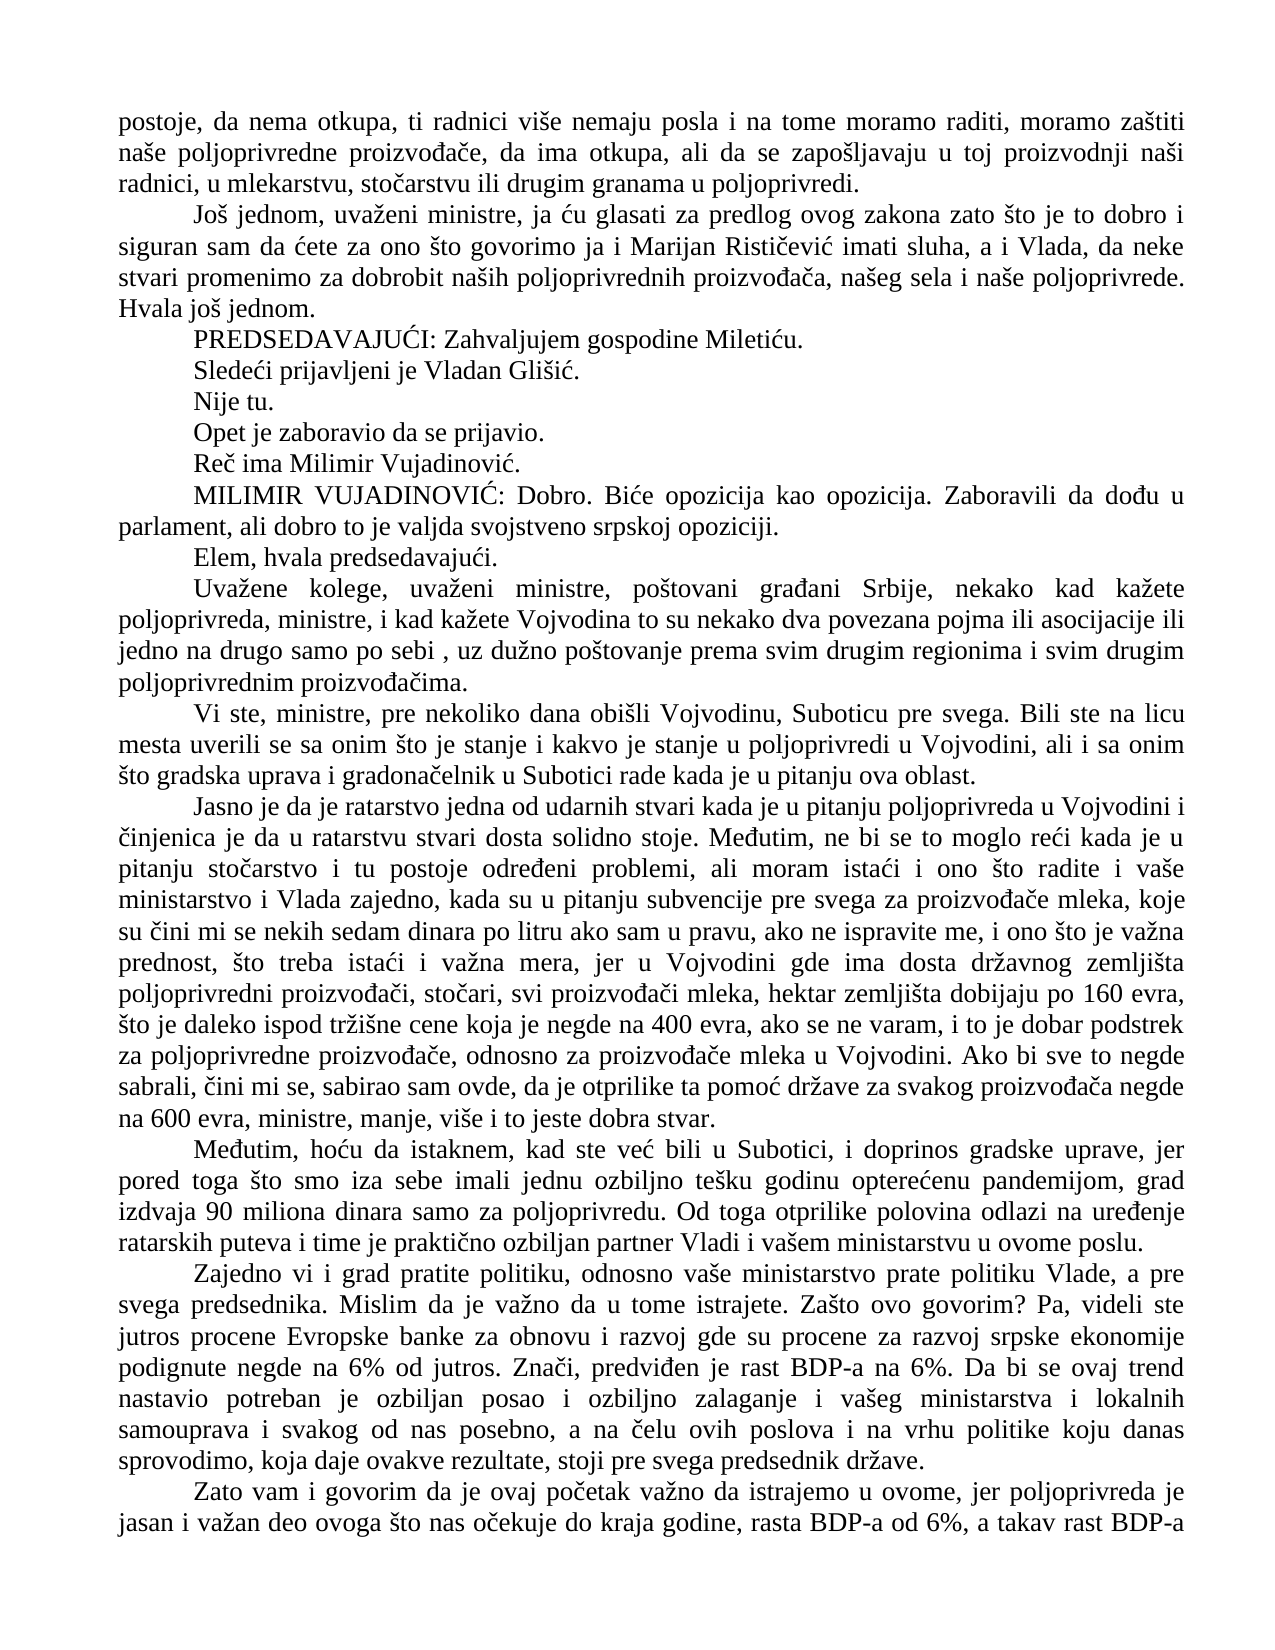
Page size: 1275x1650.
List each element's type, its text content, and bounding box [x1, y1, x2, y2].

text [118, 1475, 1186, 1538]
text Zajedno vi i grad pratite politiku, odnosno vaše ministarstvo prate politiku Vlade, a pre svega predsednika. Mislim da je važno da u tome istrajete. Zašto ovo govorim? Pa, videli ste jutros procene Evropske banke za obnovu i razvoj gde su procene za razvoj srpske ekonomije podignute negde na 6% od jutros. Znači, predviđen je rast BDP-a na 6%. Da bi se ovaj trend nastavio potreban je ozbiljan posao i ozbiljno zalaganje i vašeg ministarstva i lokalnih samouprava i svakog od nas posebno, a na čelu ovih poslova i na vrhu politike koju danas sprovodimo, koja daje ovakve rezultate, stoji pre svega predsednik države. [118, 1257, 1186, 1475]
text MILIMIR VUJADINOVIĆ: Dobro. Biće opozicija kao opozicija. Zaboravili da dođu u parlament, ali dobro to je valjda svojstveno srpskoj opoziciji. [118, 479, 1186, 541]
text Još jednom, uvaženi ministre, ja ću glasati za predlog ovog zakona zato što je to dobro i siguran sam da ćete za ono što govorimo ja i Marijan Rističević imati sluha, a i Vlada, da neke stvari promenimo za dobrobit naših poljoprivrednih proizvođača, našeg sela i naše poljoprivrede. Hvala još jednom. [118, 198, 1186, 323]
text Međutim, hoću da istaknem, kad ste već bili u Subotici, i doprinos gradske uprave, jer pored toga što smo iza sebe imali jednu ozbiljno tešku godinu opterećenu pandemijom, grad izdvaja 90 miliona dinara samo za poljoprivredu. Od toga otprilike polovina odlazi na uređenje ratarskih puteva i time je praktično ozbiljan partner Vladi i vašem ministarstvu u ovome poslu. [118, 1133, 1186, 1257]
text Sledeći prijavljeni je Vladan Glišić. [118, 354, 1186, 385]
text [118, 105, 1186, 198]
text Opet je zaboravio da se prijavio. [118, 416, 1186, 448]
text PREDSEDAVAJUĆI: Zahvaljujem gospodine Miletiću. [118, 323, 1186, 354]
text Elem, hvala predsedavajući. [118, 541, 1186, 572]
text Uvažene kolege, uvaženi ministre, poštovani građani Srbije, nekako kad kažete poljoprivreda, ministre, i kad kažete Vojvodina to su nekako dva povezana pojma ili asocijacije ili jedno na drugo samo po sebi , uz dužno poštovanje prema svim drugim regionima i svim drugim poljoprivrednim proizvođačima. [118, 572, 1186, 697]
text Vi ste, ministre, pre nekoliko dana obišli Vojvodinu, Suboticu pre svega. Bili ste na licu mesta uverili se sa onim što je stanje i kakvo je stanje u poljoprivredi u Vojvodini, ali i sa onim što gradska uprava i gradonačelnik u Subotici rade kada je u pitanju ova oblast. [118, 697, 1186, 790]
text Reč ima Milimir Vujadinović. [118, 448, 1186, 479]
text Nije tu. [118, 385, 1186, 416]
text Jasno je da je ratarstvo jedna od udarnih stvari kada je u pitanju poljoprivreda u Vojvodini i činjenica je da u ratarstvu stvari dosta solidno stoje. Međutim, ne bi se to moglo reći kada je u pitanju stočarstvo i tu postoje određeni problemi, ali moram istaći i ono što radite i vaše ministarstvo i Vlada zajedno, kada su u pitanju subvencije pre svega za proizvođače mleka, koje su čini mi se nekih sedam dinara po litru ako sam u pravu, ako ne ispravite me, i ono što je važna prednost, što treba istaći i važna mera, jer u Vojvodini gde ima dosta državnog zemljišta poljoprivredni proizvođači, stočari, svi proizvođači mleka, hektar zemljišta dobijaju po 160 evra, što je daleko ispod tržišne cene koja je negde na 400 evra, ako se ne varam, i to je dobar podstrek za poljoprivredne proizvođače, odnosno za proizvođače mleka u Vojvodini. Ako bi sve to negde sabrali, čini mi se, sabirao sam ovde, da je otprilike ta pomoć države za svakog proizvođača negde na 600 evra, ministre, manje, više i to jeste dobra stvar. [118, 790, 1186, 1133]
